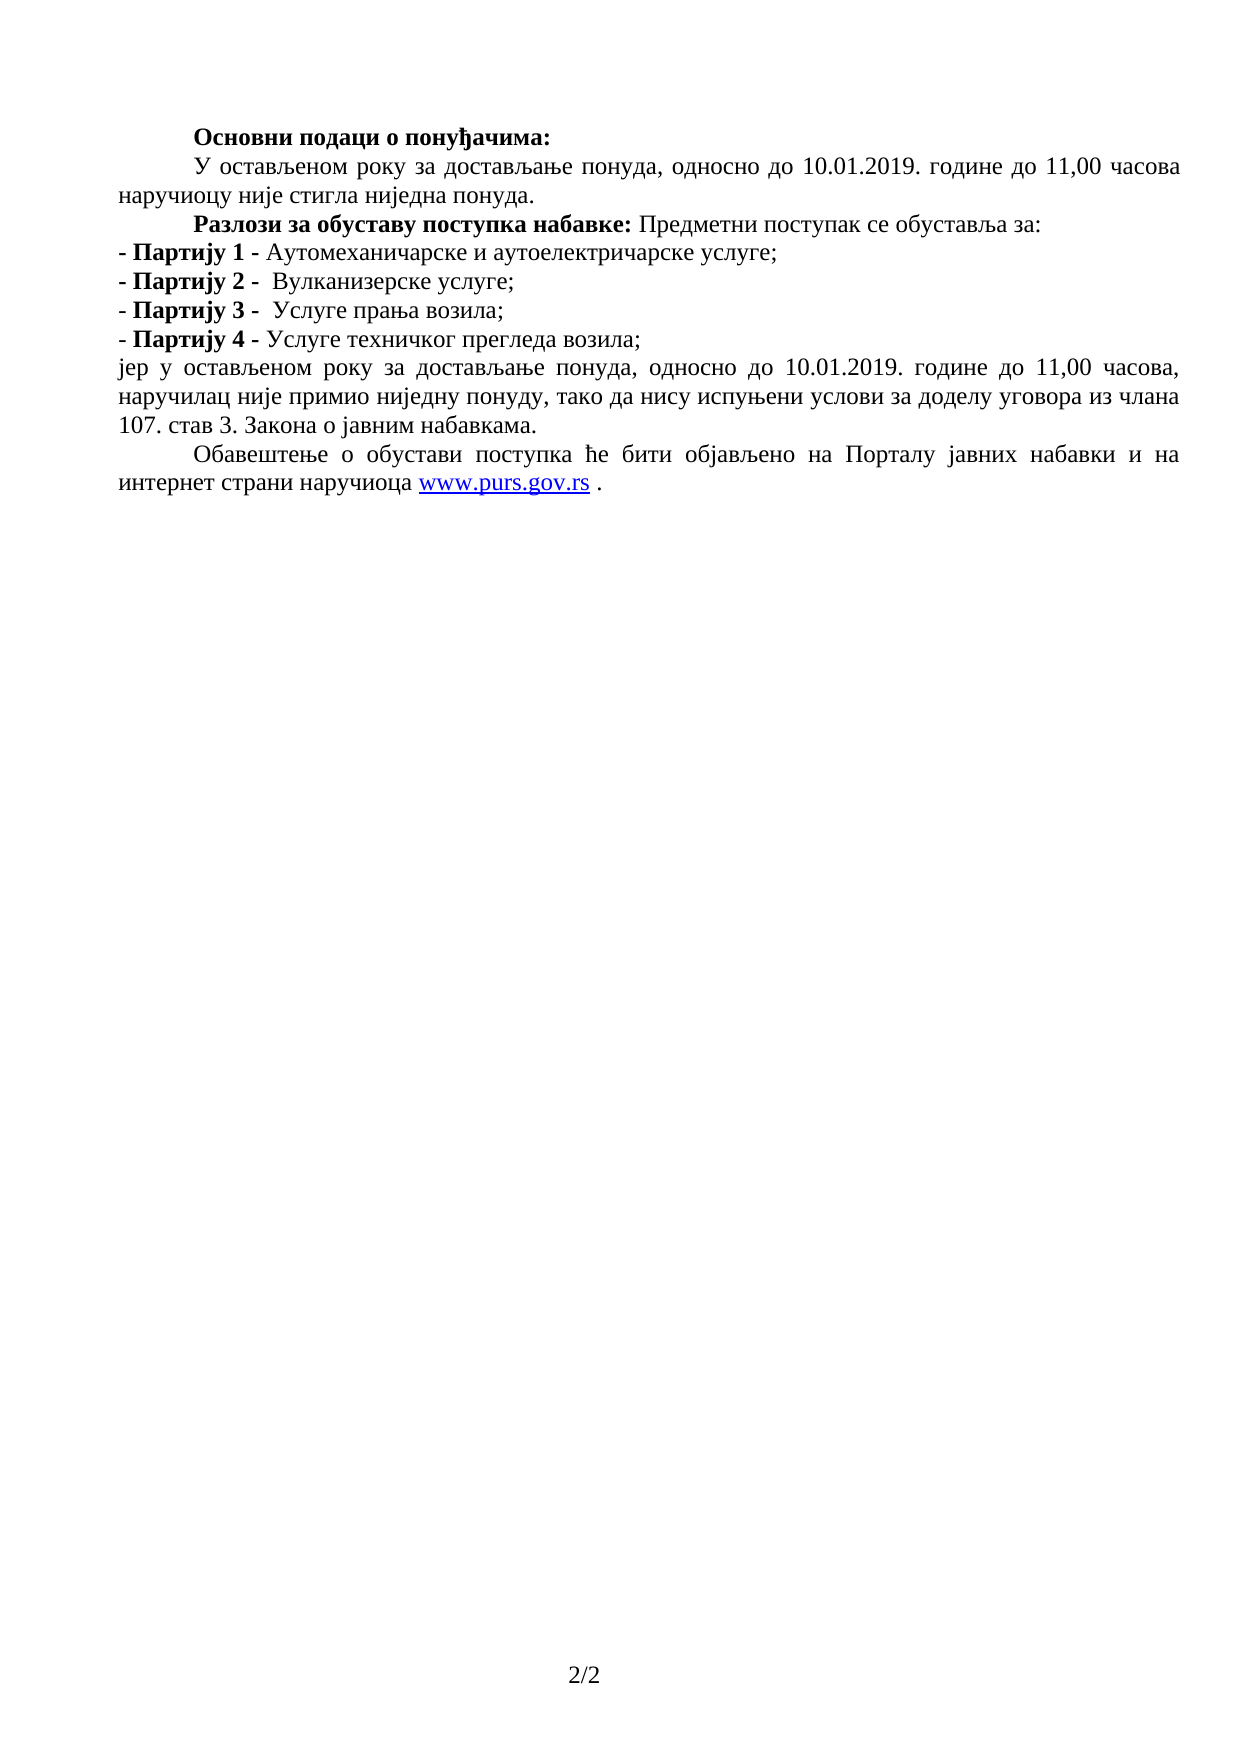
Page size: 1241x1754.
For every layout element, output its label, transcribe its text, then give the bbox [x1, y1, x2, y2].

text јер у остављеном року за достављање понуда, односно до 10.01.2019. године до 11,00 часова, наручилац није примио ниједну понуду, тако да нису испуњени услови за доделу уговора из члана 107. став 3. Закона о јавним набавкама. [118, 352, 1181, 439]
text - Партију 4 - Услуге техничког прегледа возила; [118, 324, 1181, 352]
text Основни подаци о понуђачима: [118, 122, 1181, 151]
text Разлози за обуставу поступка набавке: Предметни поступак се обуставља за: [118, 209, 1181, 237]
text - Партију 1 - Аутомеханичарске и аутоелектричарске услуге; [118, 237, 1181, 266]
text Обавештење о обустави поступка ће бити објављено на Порталу јавних набавки и на интернет страни наручиоца www.purs.gov.rs . [118, 439, 1181, 496]
text - Партију 3 - Услуге прања возила; [118, 295, 1181, 324]
text - Партију 2 - Вулканизерске услуге; [118, 266, 1181, 295]
text У остављеном року за достављање понуда, односно до 10.01.2019. године до 11,00 часова наручиоцу није стигла ниједна понуда. [118, 151, 1181, 209]
